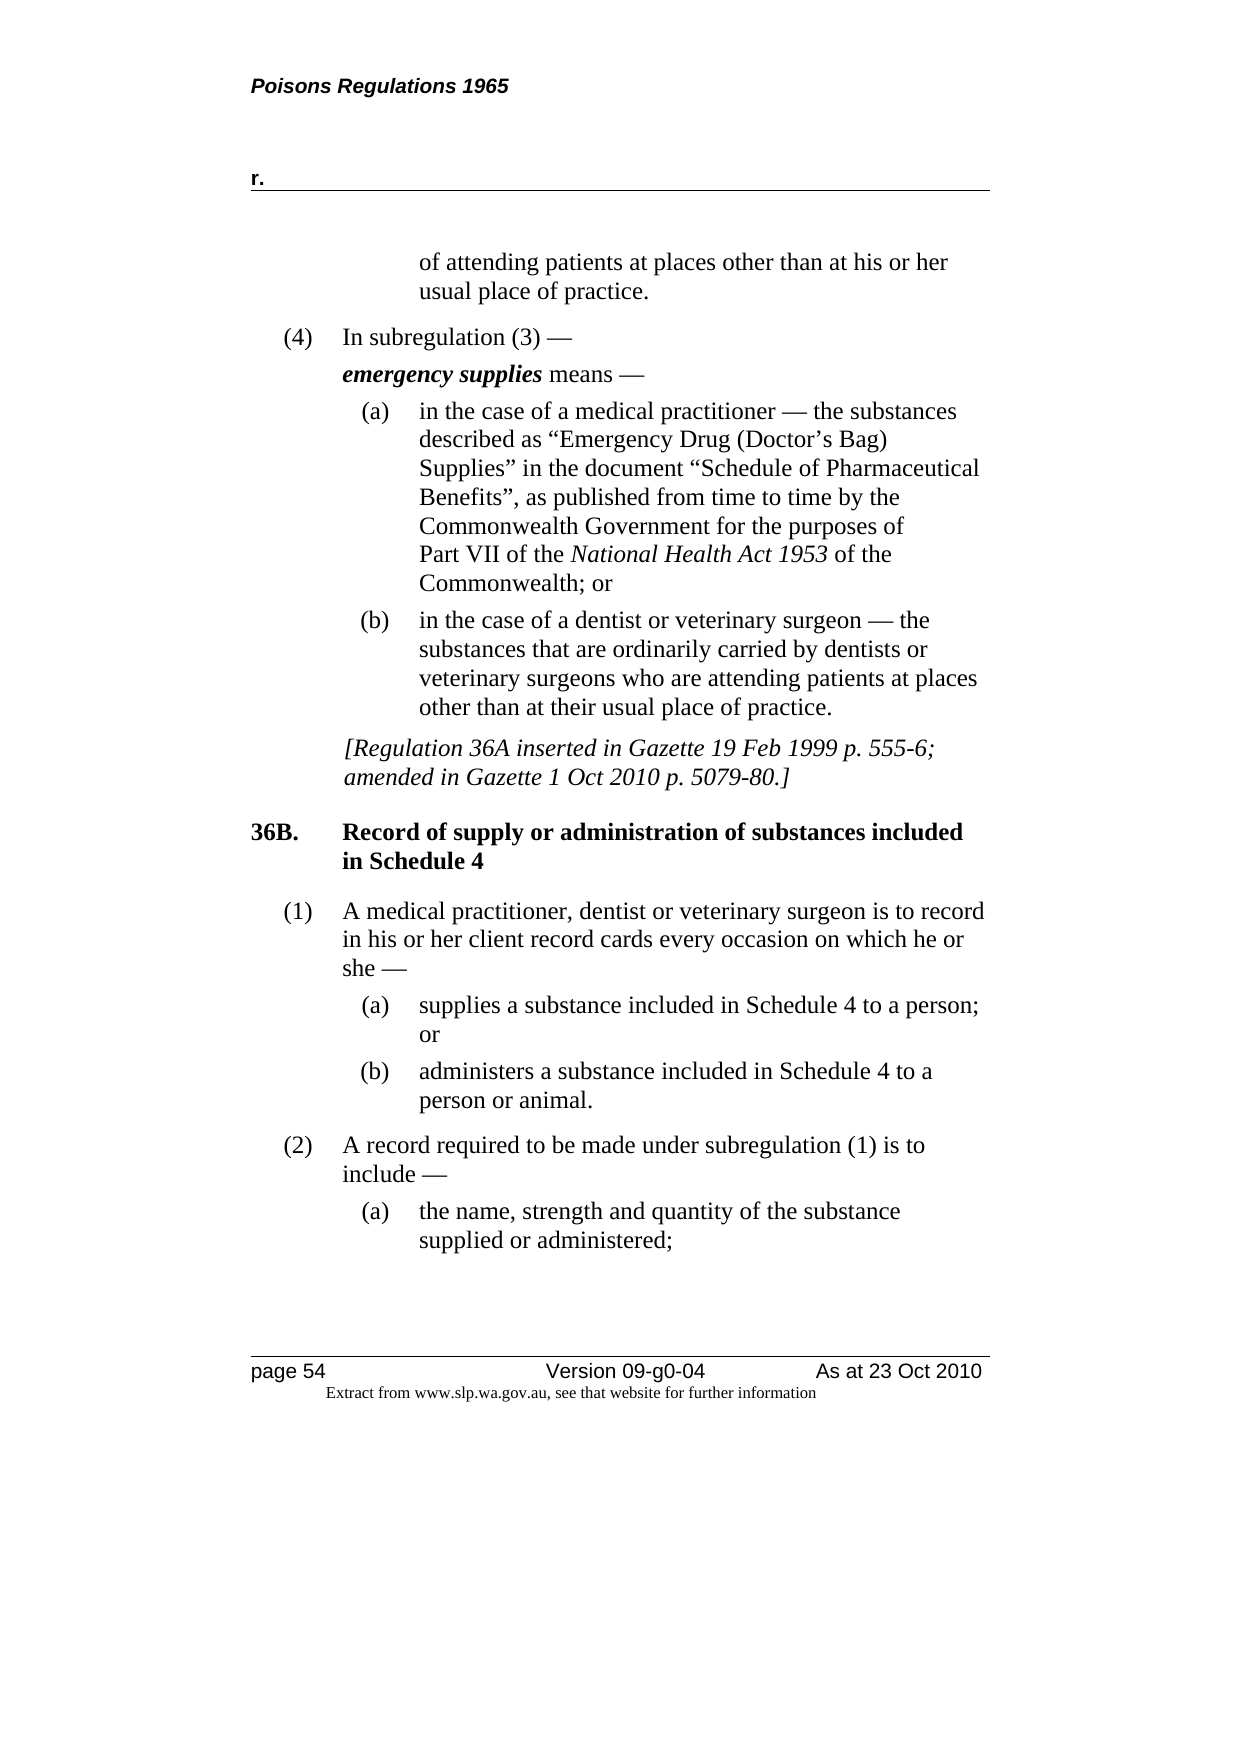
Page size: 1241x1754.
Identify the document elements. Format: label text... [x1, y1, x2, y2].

text (a) supplies a substance included in Schedule 4 to a person; or [251, 990, 990, 1048]
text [251, 247, 990, 305]
text (b) administers a substance included in Schedule 4 to a person or animal. [251, 1056, 990, 1114]
text (a) in the case of a medical practitioner — the substances described as “Emergency Drug (Doctor’s Bag) Supplies” in the document “Schedule of Pharmaceutical Benefits”, as published from time to time by the Commonwealth Government for the purposes of Part VII of the National Health Act 1953 of the Commonwealth; or [251, 396, 990, 597]
text (4) In subregulation (3) — [251, 322, 990, 350]
text (1) A medical practitioner, dentist or veterinary surgeon is to record in his or her client record cards every occasion on which he or she — [251, 896, 990, 982]
text (b) in the case of a dentist or veterinary surgeon — the substances that are ordinarily carried by dentists or veterinary surgeons who are attending patients at places other than at their usual place of practice. [251, 605, 990, 720]
text (a) the name, strength and quantity of the substance supplied or administered; [251, 1196, 990, 1254]
text (2) A record required to be made under subregulation (1) is to include — [251, 1130, 990, 1188]
subtitle 36B. Record of supply or administration of substances included in Schedule 4 [251, 817, 990, 875]
text emergency supplies means — [251, 359, 990, 387]
text [Regulation 36A inserted in Gazette 19 Feb 1999 p. 555-6; amended in Gazette 1 Oct 2010 p. 5079-80.] [251, 733, 990, 790]
